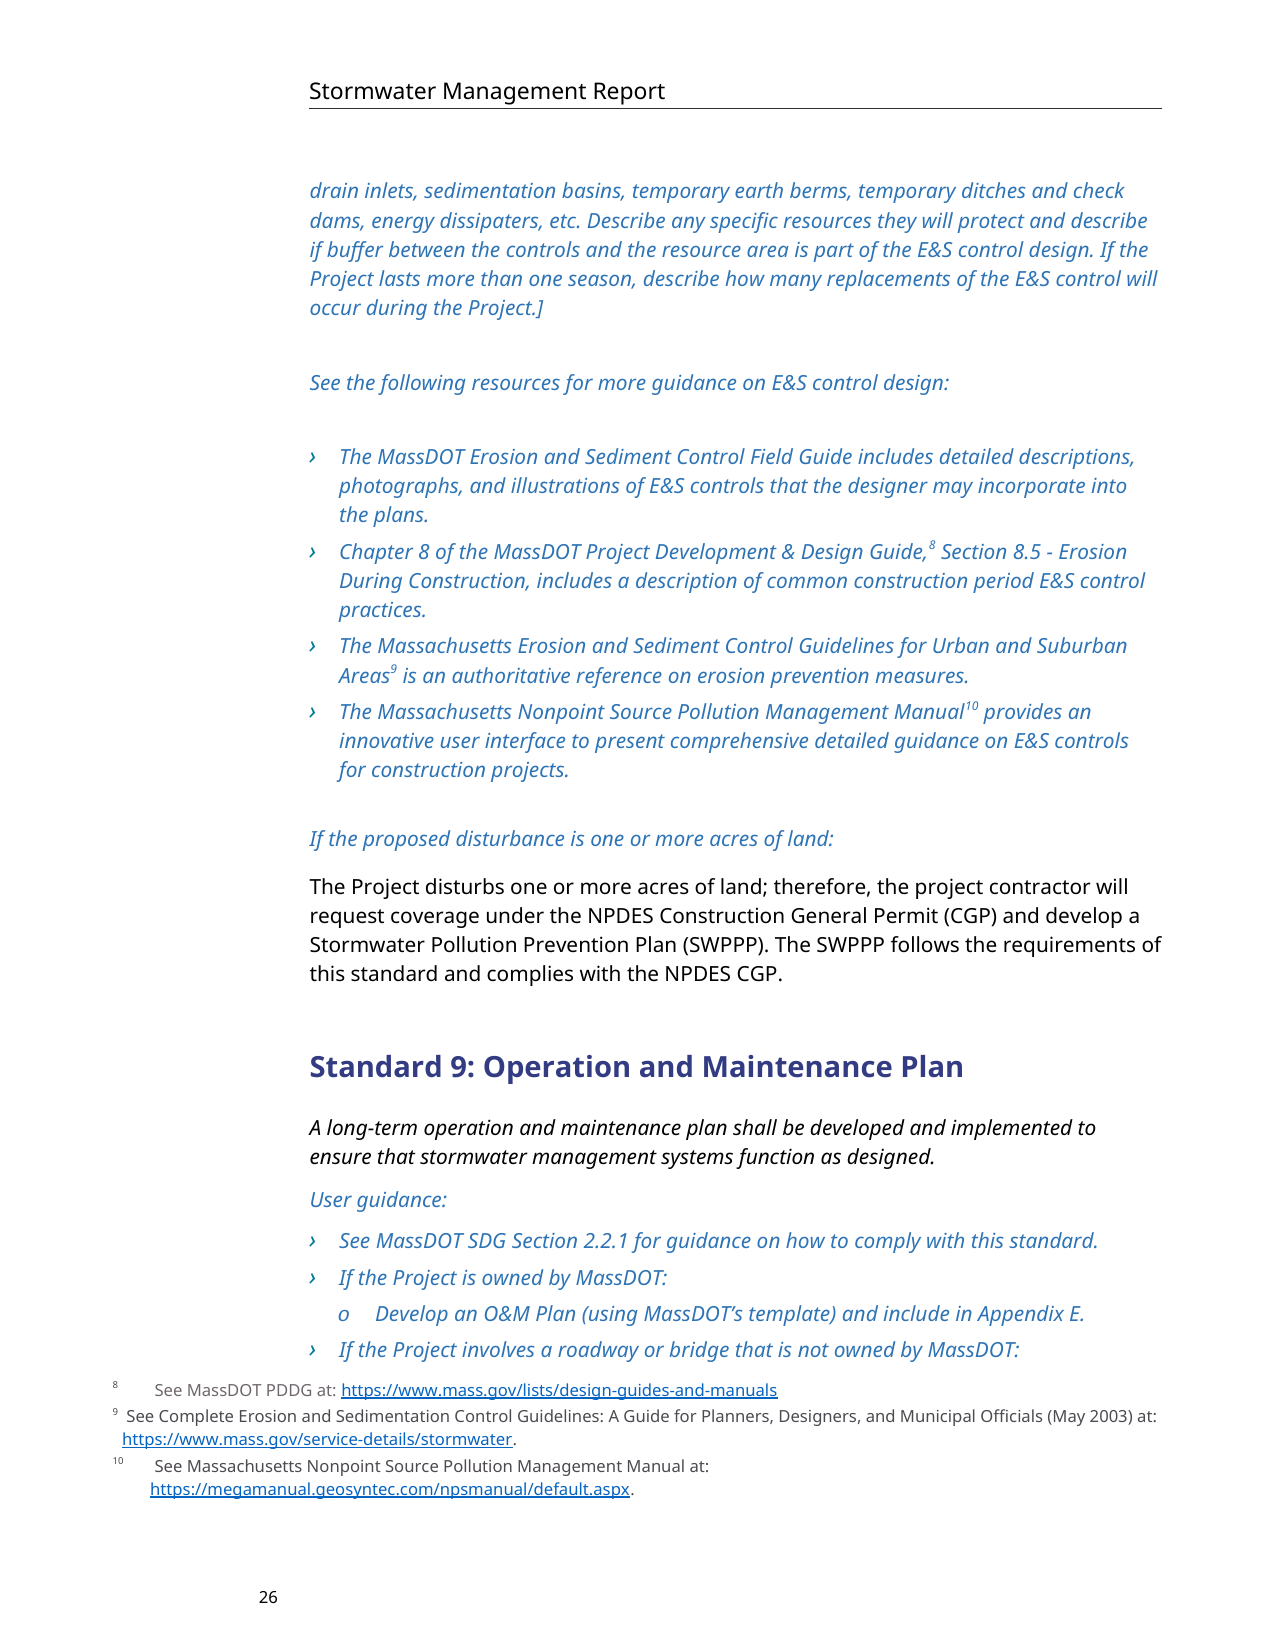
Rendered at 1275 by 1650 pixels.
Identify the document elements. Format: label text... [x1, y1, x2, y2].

subtitle Standard 9: Operation and Maintenance Plan [309, 1046, 1162, 1086]
list The Massachusetts Erosion and Sediment Control Guidelines for Urban and Suburban Areas is an authoritative reference on erosion prevention measures. [309, 631, 1162, 689]
list If the Project involves a roadway or bridge that is not owned by MassDOT: [309, 1334, 1162, 1364]
list If the Project is owned by MassDOT: [309, 1262, 1162, 1291]
list Chapter 8 of the MassDOT Project Development & Design Guide, Section 8.5 - Erosion During Construction, includes a description of common construction period E&S control practices. [309, 536, 1162, 623]
list The Massachusetts Nonpoint Source Pollution Management Manual provides an innovative user interface to present comprehensive detailed guidance on E&S controls for construction projects. [309, 696, 1162, 784]
text User guidance: [309, 1185, 1162, 1214]
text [309, 176, 1162, 321]
list See MassDOT SDG Section 2.2.1 for guidance on how to comply with this standard. [309, 1225, 1162, 1254]
text If the proposed disturbance is one or more acres of land: [309, 824, 1162, 852]
list The MassDOT Erosion and Sediment Control Field Guide includes detailed descriptions, photographs, and illustrations of E&S controls that the designer may incorporate into the plans. [309, 441, 1162, 528]
text The Project disturbs one or more acres of land; therefore, the project contractor will request coverage under the NPDES Construction General Permit (CGP) and develop a Stormwater Pollution Prevention Plan (SWPPP). The SWPPP follows the requirements of this standard and complies with the NPDES CGP. [309, 871, 1162, 987]
list Develop an O&M Plan (using MassDOT’s template) and include in Appendix E. [337, 1298, 1162, 1327]
text A long-term operation and maintenance plan shall be developed and implemented to ensure that stormwater management systems function as designed. [309, 1112, 1162, 1171]
text See the following resources for more guidance on E&S control design: [309, 368, 1162, 397]
